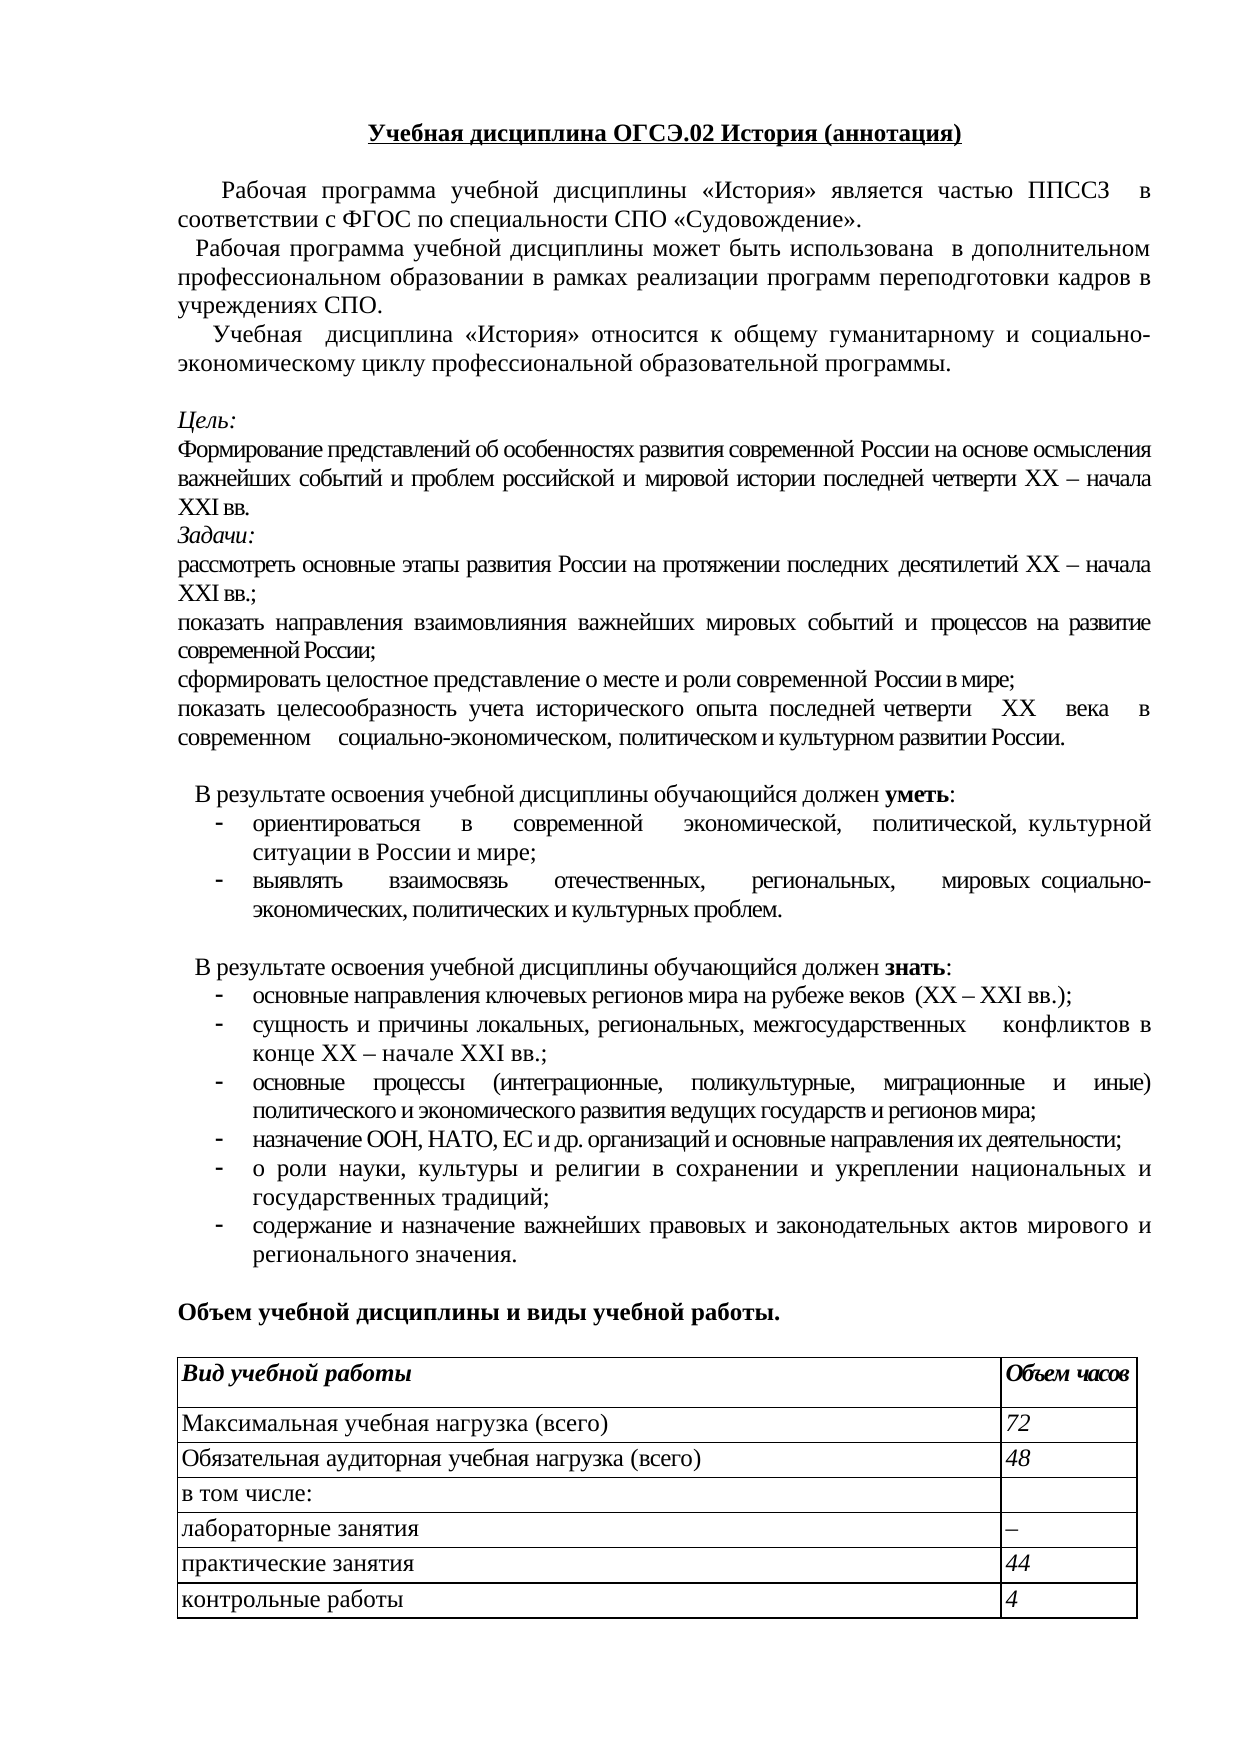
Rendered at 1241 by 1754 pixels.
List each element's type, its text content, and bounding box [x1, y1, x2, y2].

table_cell – [1002, 1513, 1136, 1547]
list основные процессы (интеграционные, поликультурные, миграционные и иные) политического и экономического развития ведущих государств и регионов мира; [215, 1067, 1152, 1124]
table_cell в том числе: [178, 1478, 1000, 1512]
text Рабочая программа учебной дисциплины «История» является частью ППССЗ в соответствии с ФГОС по специальности СПО «Судовождение». [177, 176, 1152, 233]
table_cell 48 [1002, 1443, 1136, 1477]
table_cell [1002, 1478, 1136, 1512]
table_header Вид учебной работы [178, 1358, 1000, 1407]
table_cell Обязательная аудиторная учебная нагрузка (всего) [178, 1443, 1000, 1477]
table_header Объем часов [1002, 1358, 1136, 1407]
text В результате освоения учебной дисциплины обучающийся должен уметь: [177, 779, 1152, 808]
text сформировать целостное представление о месте и роли современной России в мире; [177, 664, 1152, 693]
text Рабочая программа учебной дисциплины может быть использована в дополнительном профессиональном образовании в рамках реализации программ переподготовки кадров в учреждениях СПО. [177, 233, 1152, 319]
list основные направления ключевых регионов мира на рубеже веков (XX – ХХI вв.); [215, 981, 1152, 1009]
table_cell практические занятия [178, 1548, 1000, 1582]
table_cell 44 [1002, 1548, 1136, 1582]
text Учебная дисциплина ОГСЭ.02 История (аннотация) [177, 118, 1152, 147]
text Задачи: [177, 521, 1152, 549]
table_cell 72 [1002, 1408, 1136, 1442]
table_cell лабораторные занятия [178, 1513, 1000, 1547]
text показать целесообразность учета исторического опыта последней четверти XX века в современном социально-экономическом, политическом и культурном развитии России. [177, 693, 1152, 751]
list сущность и причины локальных, региональных, межгосударственных конфликтов в конце XX – начале XXI вв.; [215, 1009, 1152, 1067]
text Учебная дисциплина «История» относится к общему гуманитарному и социально-экономическому циклу профессиональной образовательной программы. [177, 319, 1152, 377]
text Цель: [177, 406, 1152, 434]
list о роли науки, культуры и религии в сохранении и укреплении национальных и государственных традиций; [215, 1153, 1152, 1211]
text Объем учебной дисциплины и виды учебной работы. [177, 1297, 1152, 1326]
text В результате освоения учебной дисциплины обучающийся должен знать: [177, 952, 1152, 981]
text показать направления взаимовлияния важнейших мировых событий и процессов на развитие современной России; [177, 607, 1152, 664]
table_cell Максимальная учебная нагрузка (всего) [178, 1408, 1000, 1442]
list ориентироваться в современной экономической, политической, культурной ситуации в России и мире; [215, 808, 1152, 866]
table_cell контрольные работы [178, 1584, 1000, 1617]
table_cell 4 [1002, 1584, 1136, 1617]
list выявлять взаимосвязь отечественных, региональных, мировых социально-экономических, политических и культурных проблем. [215, 866, 1152, 923]
text рассмотреть основные этапы развития России на протяжении последних десятилетий XX – начала XXI вв.; [177, 549, 1152, 607]
list содержание и назначение важнейших правовых и законодательных актов мирового и регионального значения. [215, 1211, 1152, 1268]
text Формирование представлений об особенностях развития современной России на основе осмысления важнейших событий и проблем российской и мировой истории последней четверти XX – начала XXI вв. [177, 434, 1152, 521]
list назначение ООН, НАТО, ЕС и др. организаций и основные направления их деятельности; [215, 1124, 1152, 1153]
